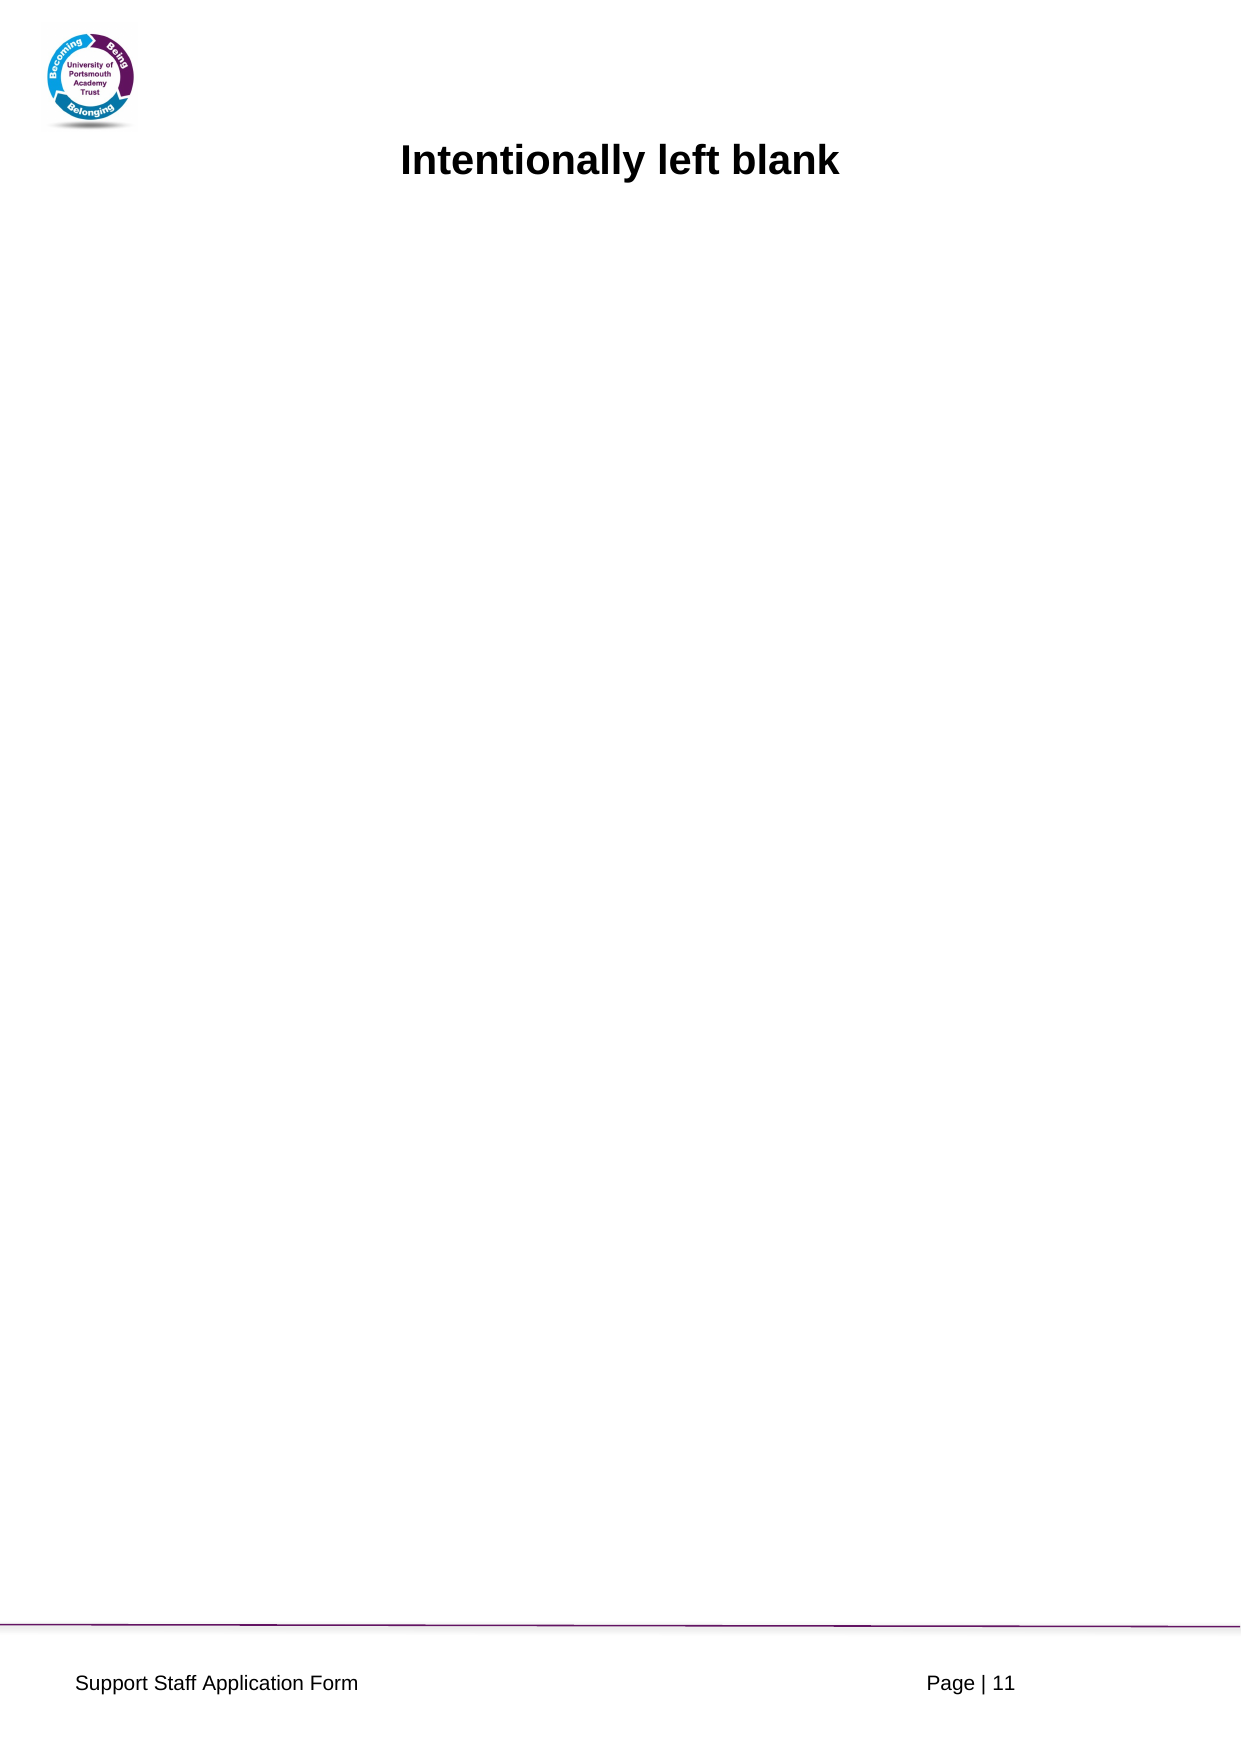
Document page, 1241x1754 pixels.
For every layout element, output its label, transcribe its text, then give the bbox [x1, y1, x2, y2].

picture [40, 22, 138, 132]
text Intentionally left blank [75, 136, 1165, 184]
